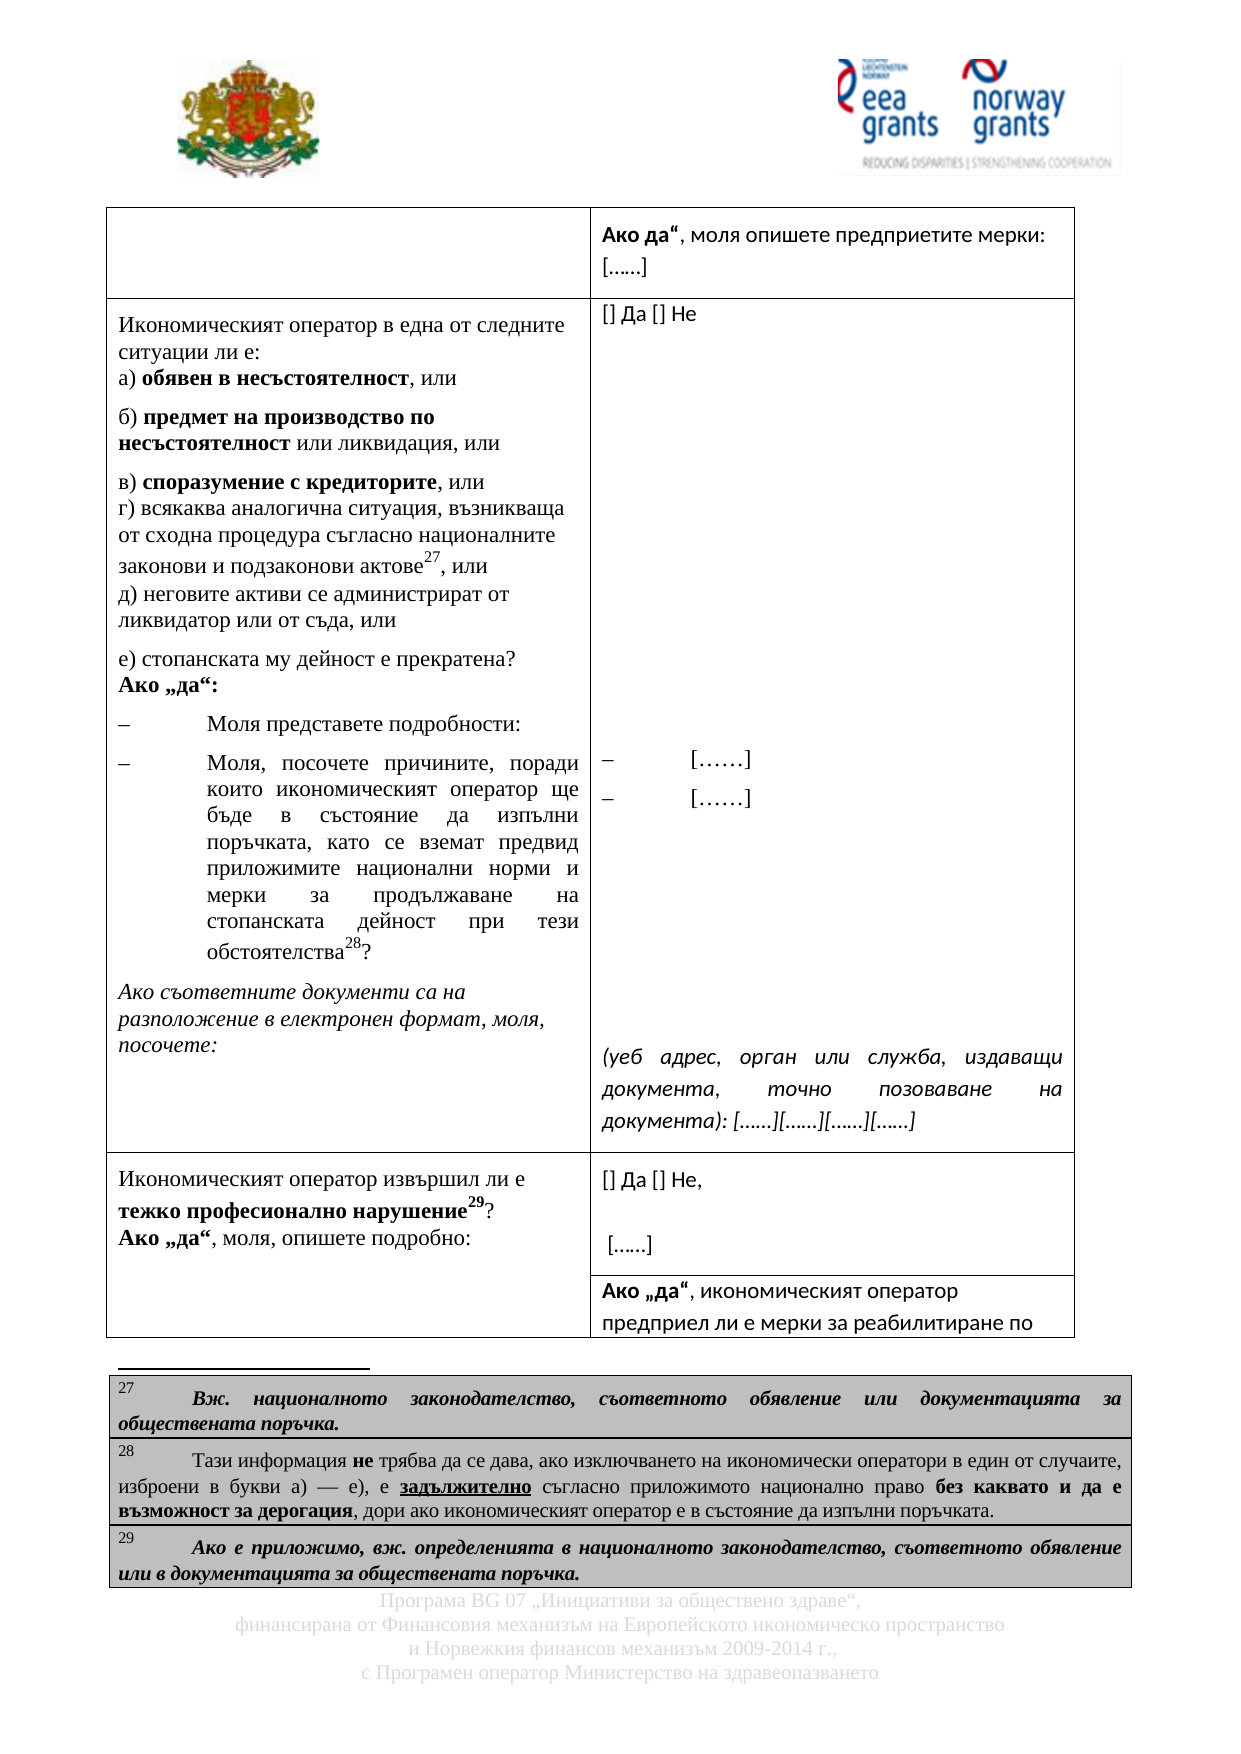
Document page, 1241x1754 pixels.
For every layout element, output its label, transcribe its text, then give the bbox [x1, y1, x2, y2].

table_cell Икономическият оператор извършил ли е тежко професионално нарушение? Ако „да“, моля, опишете подробно: [107, 1153, 590, 1337]
table_cell Икономическият оператор в една от следните ситуации ли е: а) обявен в несъстоятелност, или б) предмет на производство по несъстоятелност или ликвидация, или в) споразумение с кредиторите, или г) всякаква аналогична ситуация, възникваща от сходна процедура съгласно националните законови и подзаконови актове, или д) неговите активи се администрират от ликвидатор или от съда, или е) стопанската му дейност е прекратена? Ако „да“: Моля представете подробности: Моля, посочете причините, поради които икономическият оператор ще бъде в състояние да изпълни поръчката, като се вземат предвид приложимите национални норми и мерки за продължаване на стопанската дейност при тези обстоятелства? Ако съответните документи са на разположение в електронен формат, моля, посочете: [107, 299, 590, 1152]
picture [177, 60, 320, 178]
picture [837, 59, 1123, 178]
table_cell [] Да [] Не, [……] [591, 1153, 1074, 1275]
table_cell [] Да [] Не [……] [……] (уеб адрес, орган или служба, издаващи документа, точно позоваване на документа): [……][……][……][……] [591, 299, 1074, 1152]
